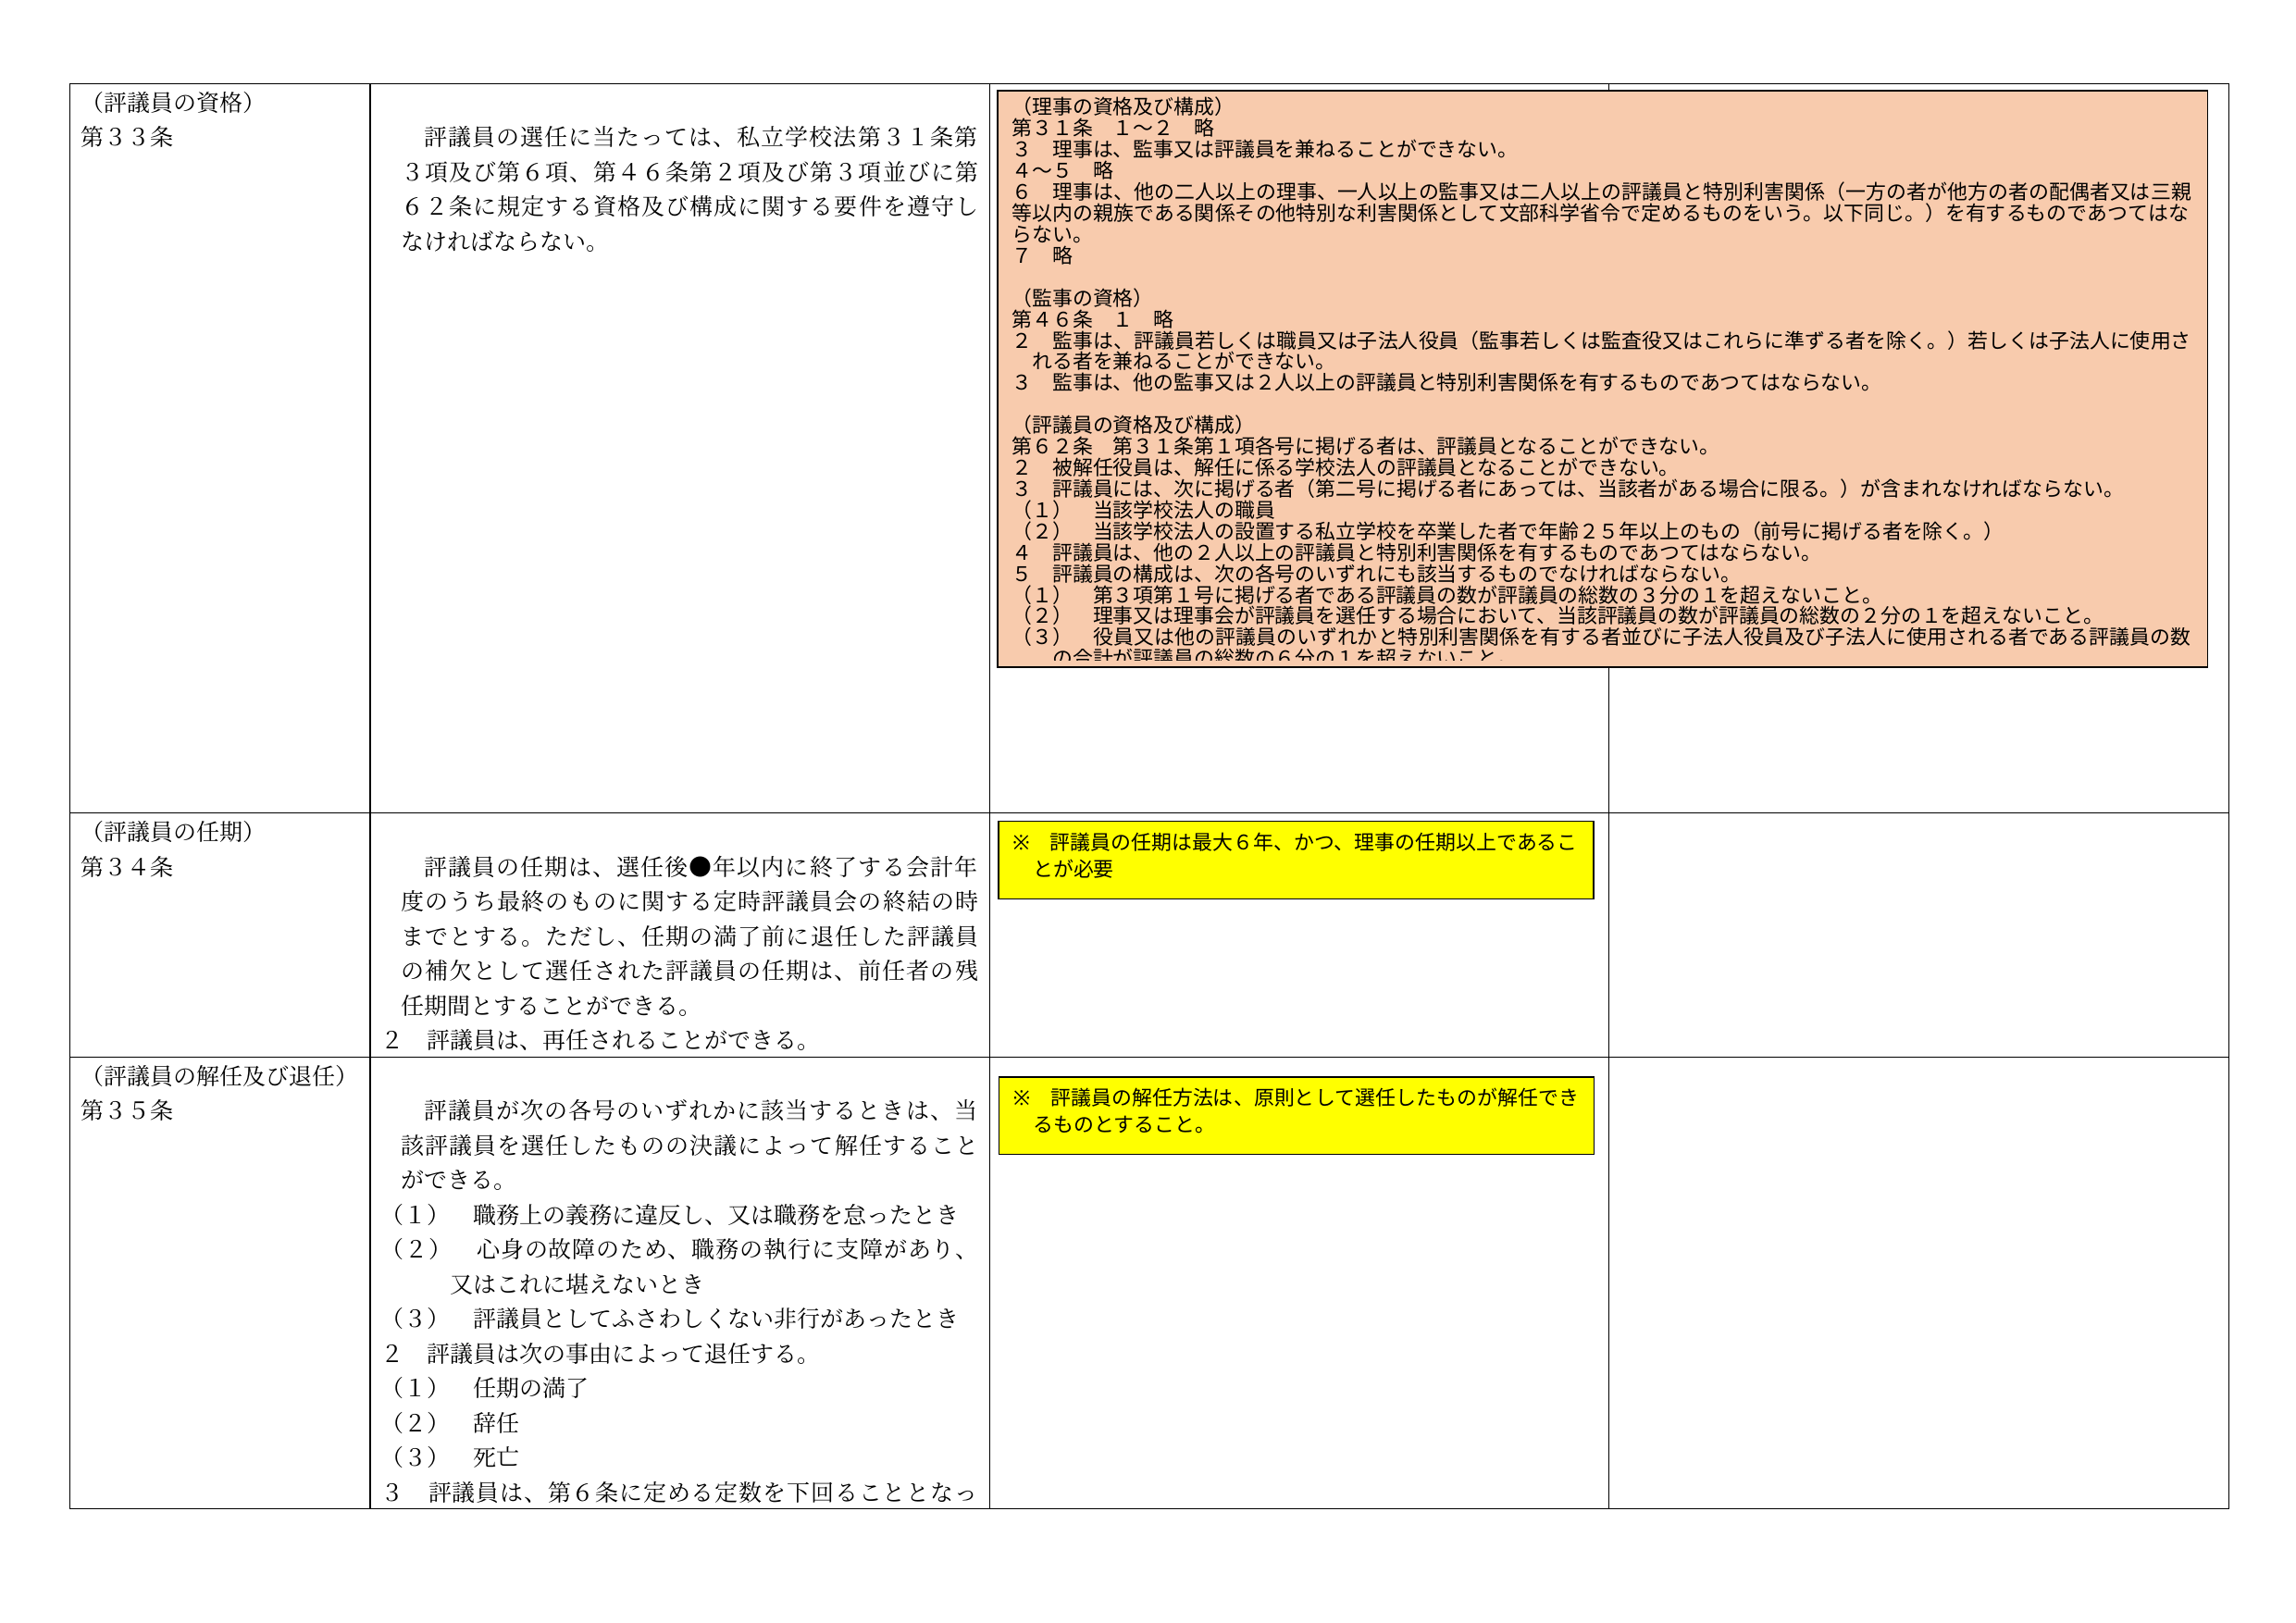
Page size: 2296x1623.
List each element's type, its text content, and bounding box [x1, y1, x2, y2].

table_header 評議員の選任に当たっては、私立学校法第３１条第３項及び第６項、第４６条第２項及び第３項並びに第６２条に規定する資格及び構成に関する要件を遵守しなければならない。 [371, 84, 989, 812]
table_header （評議員の資格） 第３３条 [70, 84, 369, 812]
table_cell （評議員の任期） 第３４条 [70, 813, 369, 1057]
table_header [990, 84, 1608, 812]
table_cell [990, 813, 1608, 1057]
table_cell [1609, 813, 2228, 1057]
table_cell （評議員の解任及び退任） 第３５条 [70, 1058, 369, 1508]
table_cell [990, 1058, 1608, 1508]
table_cell [1609, 1058, 2228, 1508]
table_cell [371, 1058, 989, 1508]
table_header [1609, 84, 2228, 812]
table_cell 評議員の任期は、選任後●年以内に終了する会計年度のうち最終のものに関する定時評議員会の終結の時までとする。ただし、任期の満了前に退任した評議員の補欠として選任された評議員の任期は、前任者の残任期間とすることができる。 ２ 評議員は、再任されることができる。 [371, 813, 989, 1057]
